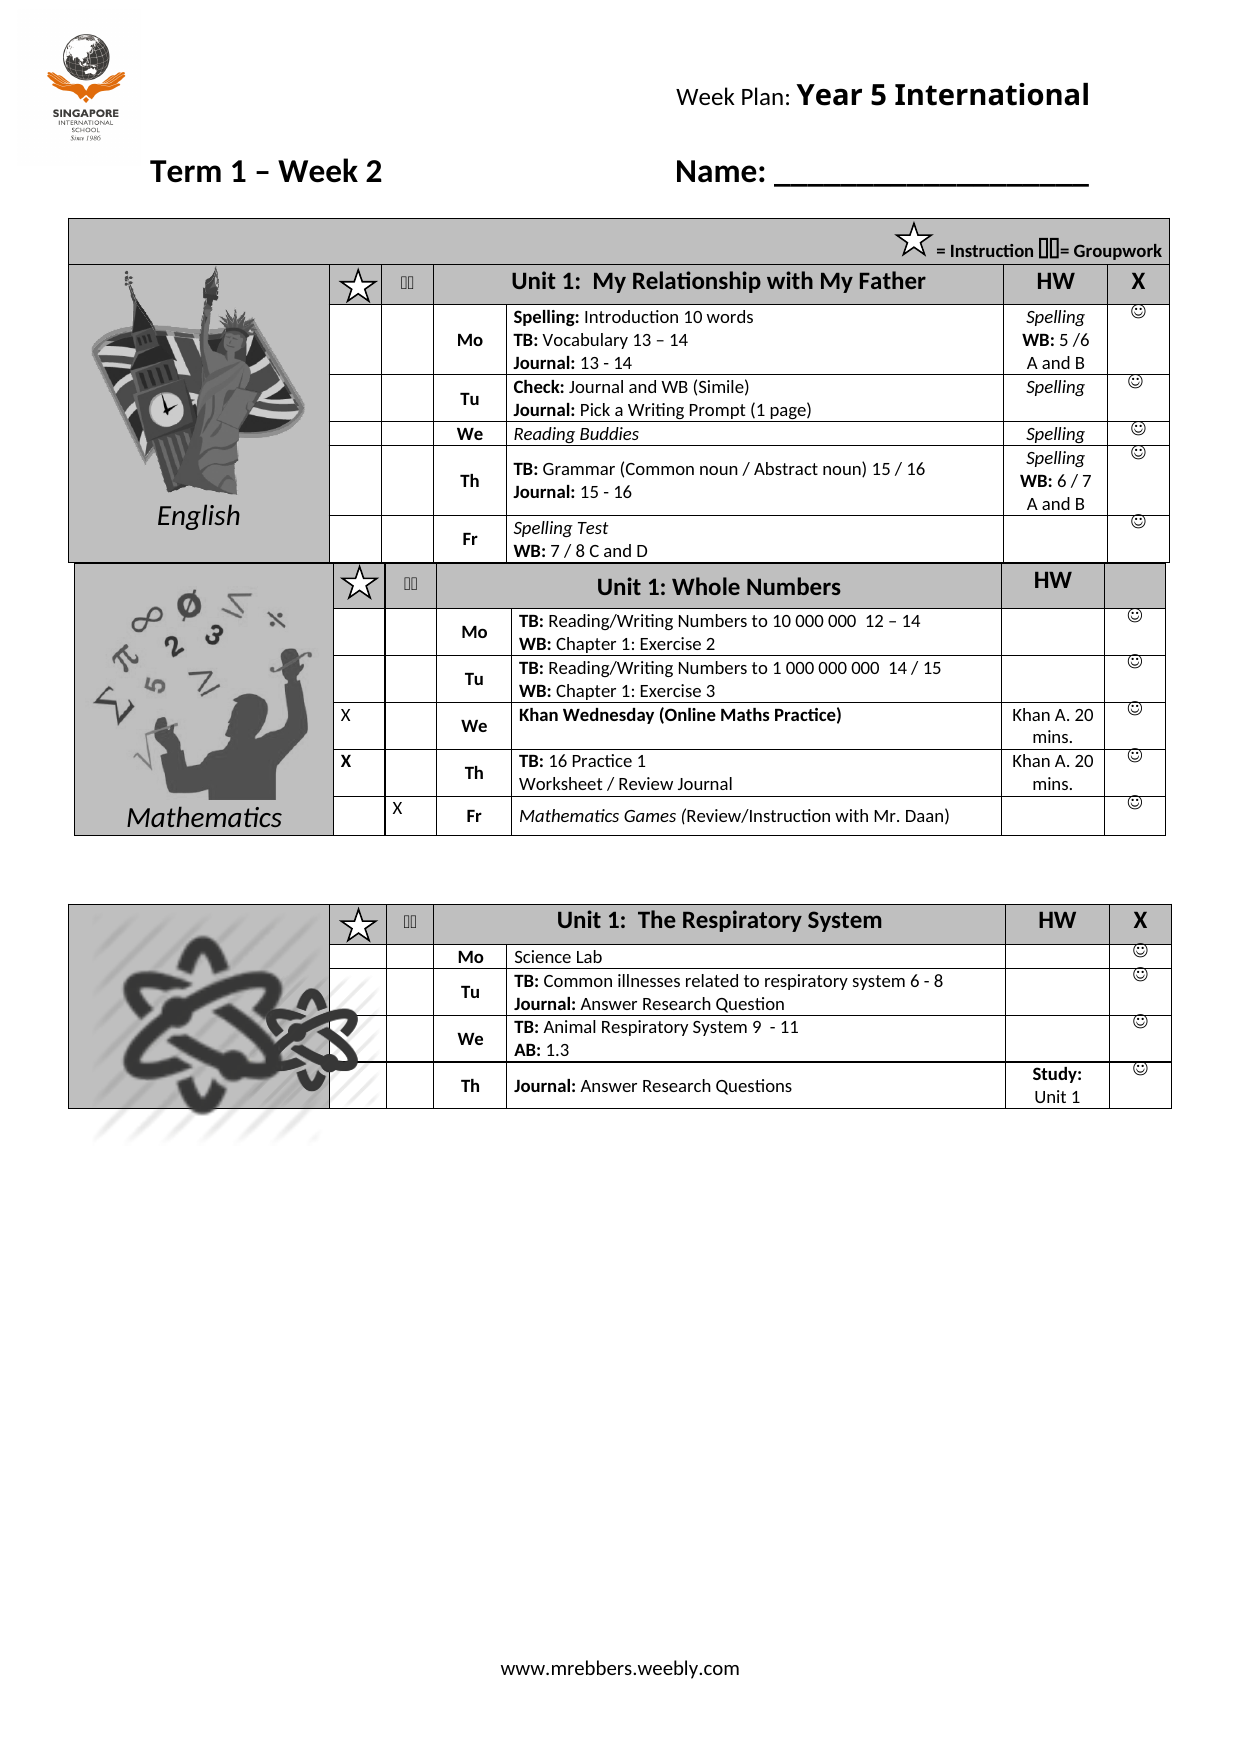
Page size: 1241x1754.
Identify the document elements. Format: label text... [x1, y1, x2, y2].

table_cell Tu [434, 375, 506, 421]
table_cell X [1108, 265, 1169, 304]
table_cell [1002, 609, 1104, 655]
table_cell Spelling WB: 5 /6 A and B [1004, 305, 1107, 374]
table_cell Th [437, 750, 511, 796]
table_cell [382, 265, 433, 304]
table_cell [1105, 750, 1165, 796]
table_header = Instruction = Groupwork [69, 219, 1169, 264]
table_cell [334, 656, 384, 702]
picture [65, 246, 329, 514]
table_cell Th [434, 1063, 506, 1108]
table_cell [1108, 516, 1169, 562]
table_cell TB: Grammar (Common noun / Abstract noun) 15 / 16 Journal: 15 - 16 [507, 446, 1003, 515]
table_cell [386, 656, 436, 702]
table_cell [387, 945, 433, 968]
table_cell Journal: Answer Research Questions [507, 1063, 1005, 1108]
table_header [387, 905, 433, 944]
table_cell We [434, 422, 506, 445]
table_cell Spelling Test WB: 7 / 8 C and D [507, 516, 1003, 562]
table_cell [387, 969, 433, 1014]
table_cell [1108, 375, 1169, 421]
table_header [386, 564, 436, 608]
table_cell Khan Wednesday (Online Maths Practice) [512, 703, 1001, 749]
table_header Unit 1: The Respiratory System [434, 905, 1005, 944]
table_cell TB: 16 Practice 1 Worksheet / Review Journal [512, 750, 1001, 796]
table_cell [334, 797, 384, 835]
table_cell Khan A. 20 mins. [1002, 703, 1104, 749]
table_cell [1002, 797, 1104, 835]
table_cell Spelling: Introduction 10 words TB: Vocabulary 13 – 14 Journal: 13 - 14 [507, 305, 1003, 374]
table_cell TB: Animal Respiratory System 9 - 11 AB: 1.3 [507, 1016, 1005, 1061]
table_cell [1002, 656, 1104, 702]
table_cell X [334, 703, 384, 749]
table_cell [386, 750, 436, 796]
table_cell [330, 446, 381, 515]
table_cell TB: Reading/Writing Numbers to 1 000 000 000 14 / 15 WB: Chapter 1: Exercise 3 [512, 656, 1001, 702]
picture [17, 9, 141, 166]
table_cell Khan A. 20 mins. [1002, 750, 1104, 796]
table_cell [334, 609, 384, 655]
table_cell Tu [437, 656, 511, 702]
table_cell [1105, 609, 1165, 655]
table_cell [1105, 703, 1165, 749]
table_cell Spelling [1004, 375, 1107, 421]
table_cell Mathematics Games (Review/Instruction with Mr. Daan) [512, 797, 1001, 835]
table_cell [382, 446, 433, 515]
picture [85, 586, 323, 800]
table_cell [1006, 945, 1109, 968]
text Term 1 – Week 2 Name: ___________________ [150, 150, 1090, 191]
picture [92, 909, 381, 1146]
table_cell TB: Common illnesses related to respiratory system 6 - 8 Journal: Answer Research Question [507, 969, 1005, 1014]
table_cell [1105, 797, 1165, 835]
table_header HW [1006, 905, 1109, 944]
table_cell Reading Buddies [507, 422, 1003, 445]
table_cell [1006, 969, 1109, 1014]
table_cell [386, 609, 436, 655]
table_cell [1110, 945, 1171, 968]
table_cell [387, 1016, 433, 1061]
table_cell [1110, 969, 1171, 1014]
table_cell [330, 945, 386, 968]
table_cell Spelling [1004, 422, 1107, 445]
table_header [1105, 564, 1165, 608]
table_cell Study: Unit 1 [1006, 1063, 1109, 1108]
table_cell [1006, 1016, 1109, 1061]
table_cell [1108, 446, 1169, 515]
table_header Unit 1: Whole Numbers [437, 564, 1001, 608]
table_cell [1105, 656, 1165, 702]
table_cell TB: Reading/Writing Numbers to 10 000 000 12 – 14 WB: Chapter 1: Exercise 2 [512, 609, 1001, 655]
table_cell Mo [437, 609, 511, 655]
table_cell Fr [437, 797, 511, 835]
table_cell Check: Journal and WB (Simile) Journal: Pick a Writing Prompt (1 page) [507, 375, 1003, 421]
table_cell [330, 422, 381, 445]
table_cell Tu [434, 969, 506, 1014]
table_header Science [69, 905, 329, 1108]
table_cell Mo [434, 305, 506, 374]
table_cell [382, 516, 433, 562]
table_cell [330, 375, 381, 421]
table_header HW [1002, 564, 1104, 608]
table_cell [330, 516, 381, 562]
table_cell [1110, 1016, 1171, 1061]
table_cell We [437, 703, 511, 749]
table_cell [1108, 422, 1169, 445]
table_cell X [386, 797, 436, 835]
table_header X [1110, 905, 1171, 944]
table_cell [381, 1016, 386, 1061]
table_cell [381, 1063, 386, 1108]
table_cell [330, 305, 381, 374]
table_cell Mo [434, 945, 506, 968]
table_cell [386, 703, 436, 749]
table_cell [1110, 1063, 1171, 1108]
table_cell Science Lab [507, 945, 1005, 968]
table_cell [382, 422, 433, 445]
table_cell We [434, 1016, 506, 1061]
table_header [330, 905, 386, 944]
table_cell Th [434, 446, 506, 515]
table_header Mathematics [75, 564, 333, 835]
table_cell HW [1004, 265, 1107, 304]
table_cell Fr [434, 516, 506, 562]
table_header [334, 564, 384, 608]
table_cell [330, 265, 381, 304]
table_cell [382, 375, 433, 421]
table_cell English [69, 514, 329, 562]
table_cell [330, 969, 386, 1014]
table_cell [1108, 305, 1169, 374]
table_cell Spelling WB: 6 / 7 A and B [1004, 446, 1107, 515]
table_cell [382, 305, 433, 374]
table_cell X [334, 750, 384, 796]
table_cell [1004, 516, 1107, 562]
table_cell [387, 1063, 433, 1108]
table_cell Unit 1: My Relationship with My Father [434, 265, 1003, 304]
